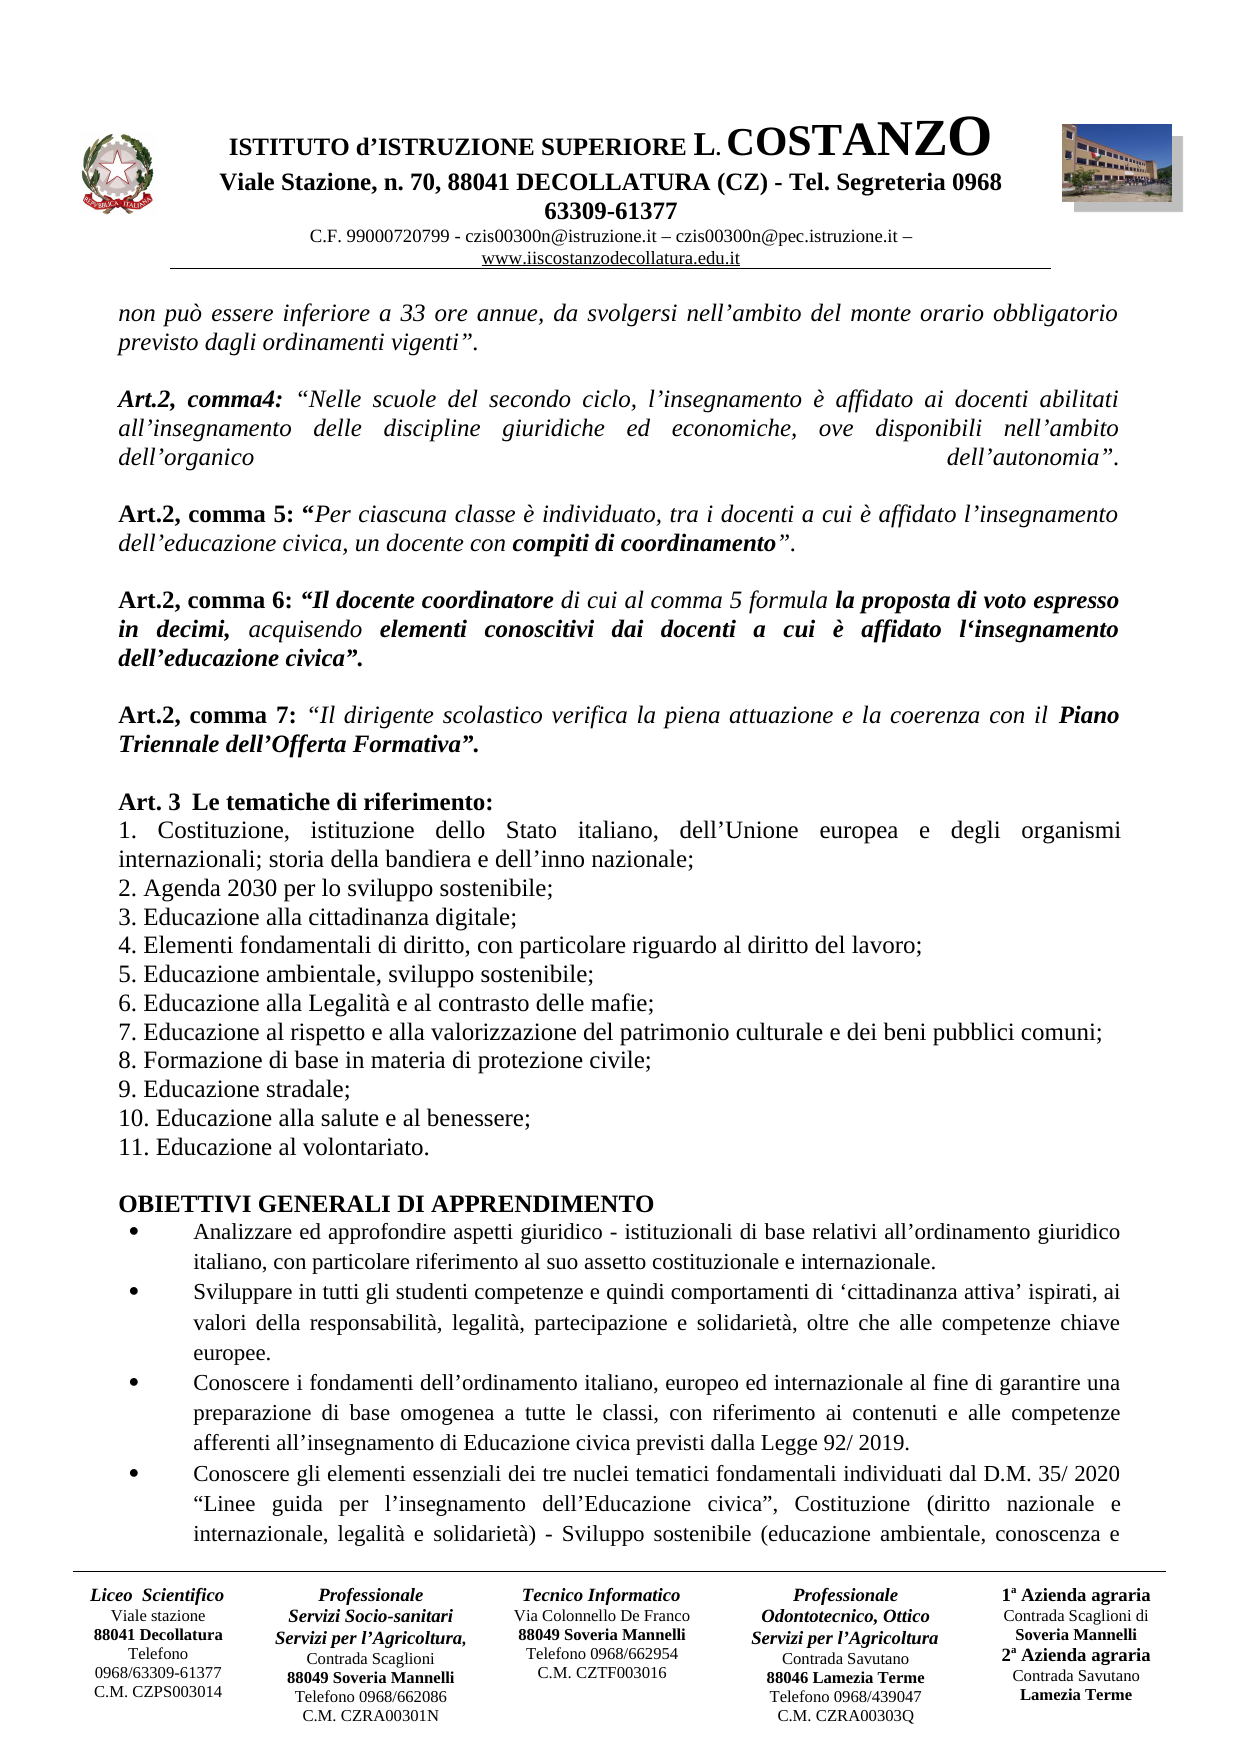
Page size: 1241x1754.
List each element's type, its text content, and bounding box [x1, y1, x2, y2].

list Sviluppare in tutti gli studenti competenze e quindi comportamenti di ‘cittadinanza attiva’ ispirati, ai valori della responsabilità, legalità, partecipazione e solidarietà, oltre che alle competenze chiave europee. [130, 1278, 1122, 1365]
text 4. Elementi fondamentali di diritto, con particolare riguardo al diritto del lavoro; [118, 930, 1122, 959]
text 9. Educazione stradale; [118, 1074, 1122, 1103]
text Art. 3 Le tematiche di riferimento: [118, 787, 1122, 815]
text OBIETTIVI GENERALI DI APPRENDIMENTO [118, 1189, 1122, 1218]
text Art.2, comma 5: “Per ciascuna classe è individuato, tra i docenti a cui è affidato l’insegnamento dell’educazione civica, un docente con compiti di coordinamento”. [118, 499, 1122, 557]
text 10. Educazione alla salute e al benessere; [118, 1103, 1122, 1132]
text 3. Educazione alla cittadinanza digitale; [118, 902, 1122, 930]
text 5. Educazione ambientale, sviluppo sostenibile; [118, 959, 1122, 988]
text Art.2, comma 6: “Il docente coordinatore di cui al comma 5 formula la proposta di voto espresso in decimi, acquisendo elementi conoscitivi dai docenti a cui è affidato l‘insegnamento dell’educazione civica”. [118, 585, 1122, 672]
list Analizzare ed approfondire aspetti giuridico - istituzionali di base relativi all’ordinamento giuridico italiano, con particolare riferimento al suo assetto costituzionale e internazionale. [130, 1218, 1122, 1274]
text 11. Educazione al volontariato. [118, 1132, 1122, 1160]
text 7. Educazione al rispetto e alla valorizzazione del patrimonio culturale e dei beni pubblici comuni; [118, 1017, 1122, 1045]
text 6. Educazione alla Legalità e al contrasto delle mafie; [118, 988, 1122, 1017]
list Conoscere i fondamenti dell’ordinamento italiano, europeo ed internazionale al fine di garantire una preparazione di base omogenea a tutte le classi, con riferimento ai contenuti e alle competenze afferenti all’insegnamento di Educazione civica previsti dalla Legge 92/ 2019. [130, 1369, 1122, 1456]
text Art.2, comma4: “Nelle scuole del secondo ciclo, l’insegnamento è affidato ai docenti abilitati all’insegnamento delle discipline giuridiche ed economiche, ove disponibili nell’ambito dell’organico dell’autonomia”. [118, 384, 1122, 499]
text Art.2, comma 7: “Il dirigente scolastico verifica la piena attuazione e la coerenza con il Piano Triennale dell’Offerta Formativa”. [118, 700, 1122, 758]
picture [79, 131, 158, 218]
picture [1062, 124, 1172, 202]
text 8. Formazione di base in materia di protezione civile; [118, 1045, 1122, 1074]
text 2. Agenda 2030 per lo sviluppo sostenibile; [118, 873, 1122, 902]
text 1. Costituzione, istituzione dello Stato italiano, dell’Unione europea e degli organismi internazionali; storia della bandiera e dell’inno nazionale; [118, 815, 1122, 873]
